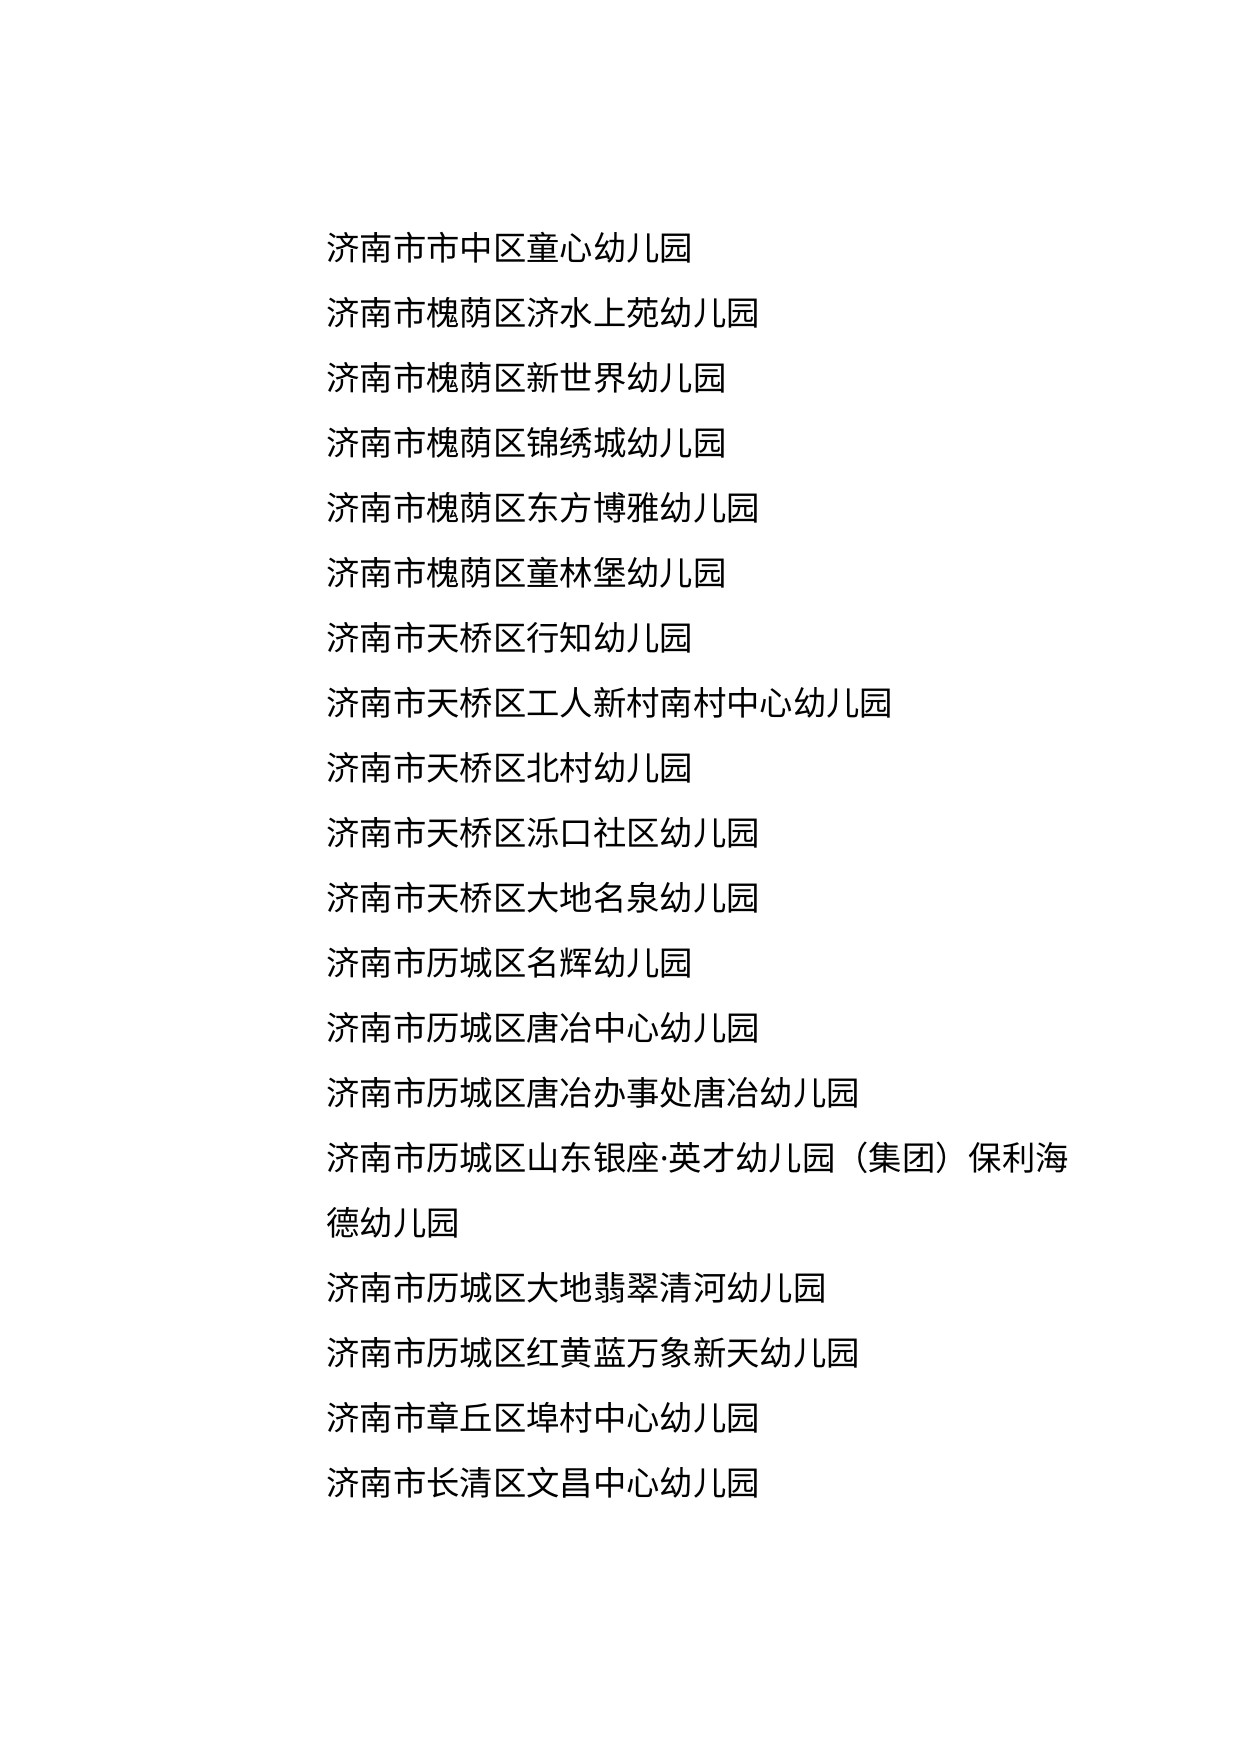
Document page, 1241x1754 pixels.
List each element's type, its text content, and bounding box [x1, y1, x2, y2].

text 济南市历城区红黄蓝万象新天幼儿园 [159, 1319, 1081, 1384]
text 济南市天桥区行知幼儿园 [159, 604, 1081, 669]
text 济南市槐荫区锦绣城幼儿园 [159, 409, 1081, 474]
text 济南市天桥区泺口社区幼儿园 [159, 799, 1081, 864]
text 济南市历城区唐冶办事处唐冶幼儿园 [159, 1059, 1081, 1124]
text 济南市天桥区大地名泉幼儿园 [159, 864, 1081, 929]
text 济南市历城区山东银座·英才幼儿园（集团）保利海 [159, 1124, 1081, 1189]
text 济南市天桥区工人新村南村中心幼儿园 [159, 669, 1081, 734]
text 济南市历城区大地翡翠清河幼儿园 [159, 1254, 1081, 1319]
text 济南市长清区文昌中心幼儿园 [159, 1449, 1081, 1514]
text 济南市槐荫区东方博雅幼儿园 [159, 474, 1081, 539]
text 济南市历城区唐冶中心幼儿园 [159, 994, 1081, 1059]
text 济南市历城区名辉幼儿园 [159, 929, 1081, 994]
text 济南市天桥区北村幼儿园 [159, 734, 1081, 799]
text 济南市槐荫区新世界幼儿园 [159, 344, 1081, 409]
text 德幼儿园 [159, 1189, 1081, 1254]
text 济南市槐荫区童林堡幼儿园 [159, 539, 1081, 604]
text 济南市市中区童心幼儿园 [159, 214, 1081, 279]
text 济南市章丘区埠村中心幼儿园 [159, 1384, 1081, 1449]
text 济南市槐荫区济水上苑幼儿园 [159, 279, 1081, 344]
